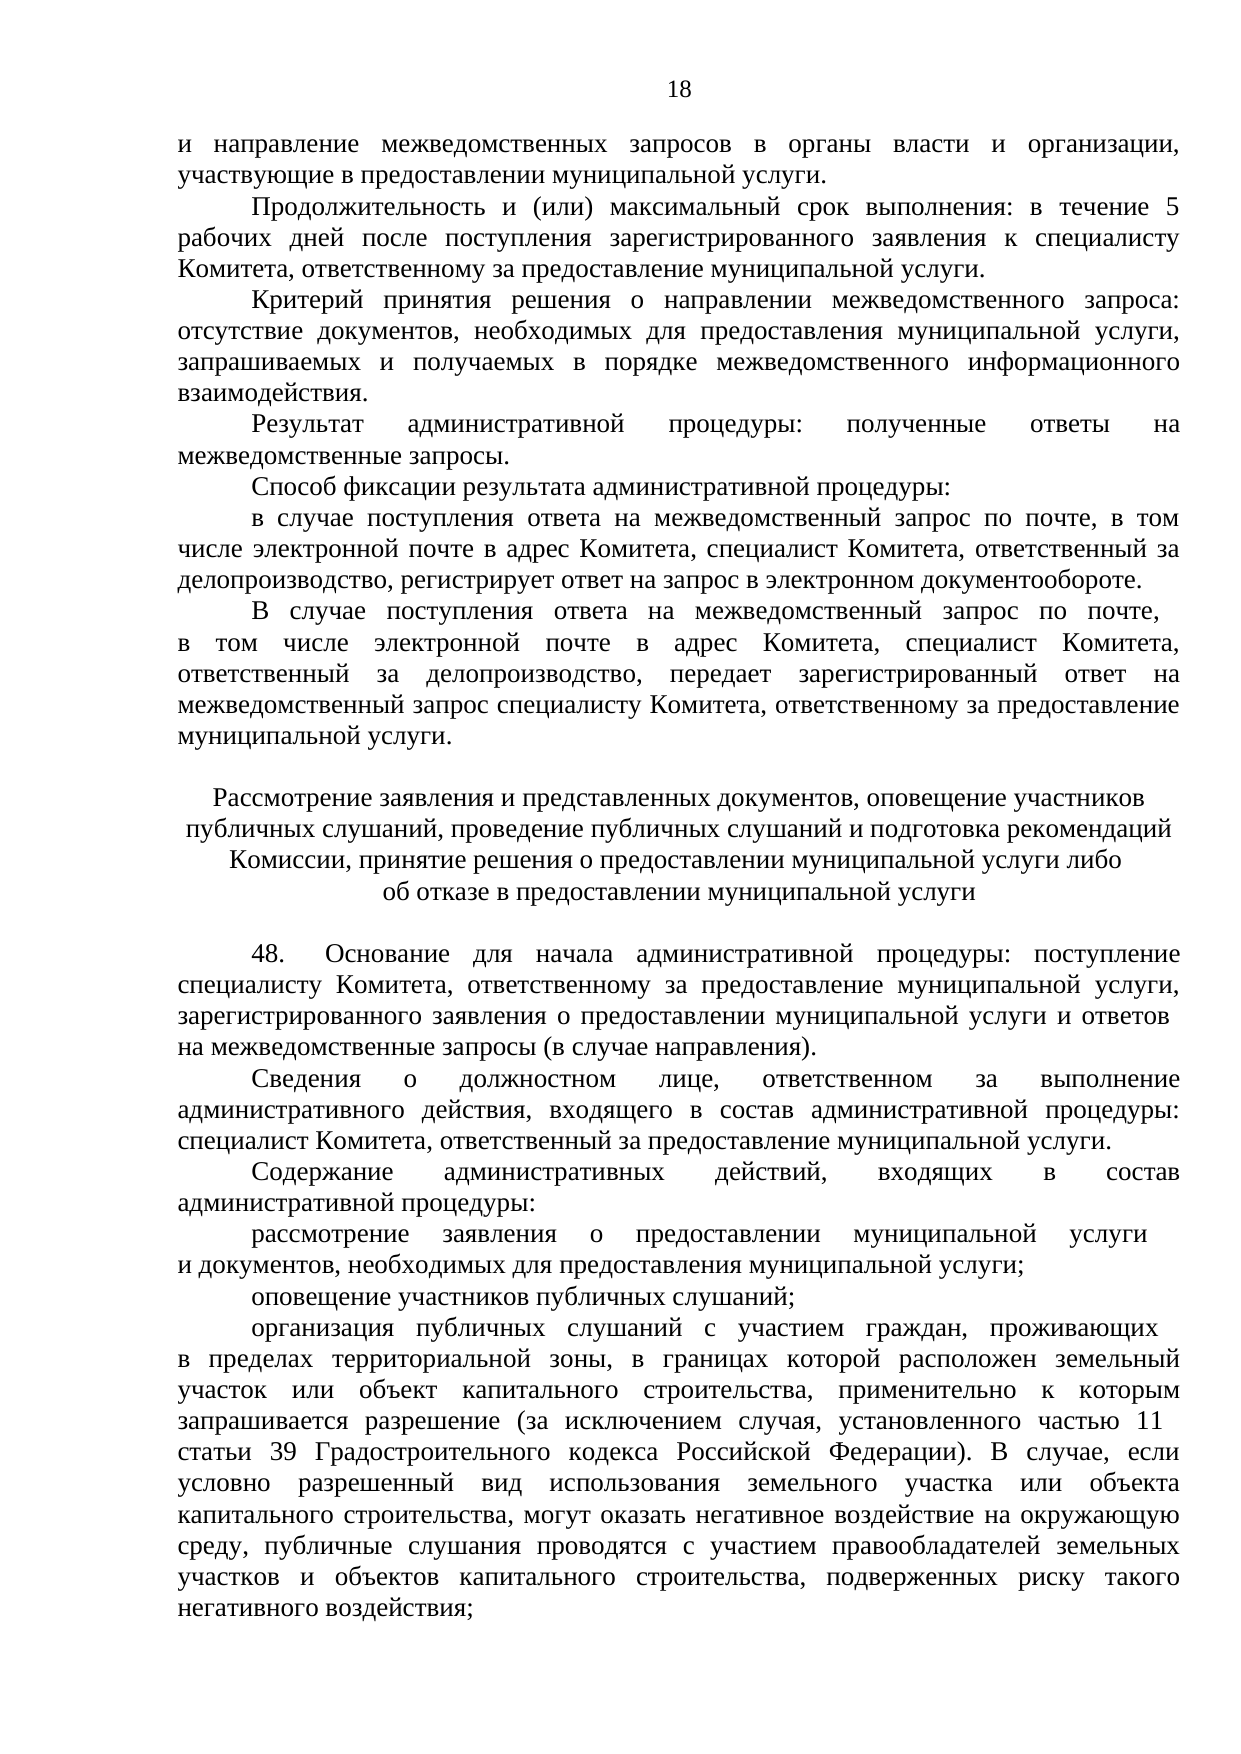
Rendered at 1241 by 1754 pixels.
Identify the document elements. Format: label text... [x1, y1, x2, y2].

text организация публичных слушаний с участием граждан, проживающих в пределах территориальной зоны, в границах которой расположен земельный участок или объект капитального строительства, применительно к которым запрашивается разрешение (за исключением случая, установленного частью 11 статьи 39 Градостроительного кодекса Российской Федерации). В случае, если условно разрешенный вид использования земельного участка или объекта капитального строительства, могут оказать негативное воздействие на окружающую среду, публичные слушания проводятся с участием правообладателей земельных участков и объектов капитального строительства, подверженных риску такого негативного воздействия; [177, 1311, 1181, 1622]
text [177, 127, 1181, 189]
text Сведения о должностном лице, ответственном за выполнение административного действия, входящего в состав административной процедуры: специалист Комитета, ответственный за предоставление муниципальной услуги. [177, 1062, 1181, 1155]
text Содержание административных действий, входящих в состав административной процедуры: [177, 1155, 1181, 1217]
text Результат административной процедуры: полученные ответы на межведомственные запросы. [177, 408, 1181, 470]
text В случае поступления ответа на межведомственный запрос по почте, в том числе электронной почте в адрес Комитета, специалист Комитета, ответственный за делопроизводство, передает зарегистрированный ответ на межведомственный запрос специалисту Комитета, ответственному за предоставление муниципальной услуги. [177, 594, 1181, 750]
text Продолжительность и (или) максимальный срок выполнения: в течение 5 рабочих дней после поступления зарегистрированного заявления к специалисту Комитета, ответственному за предоставление муниципальной услуги. [177, 189, 1181, 283]
list Основание для начала административной процедуры: поступление специалисту Комитета, ответственному за предоставление муниципальной услуги, зарегистрированного заявления о предоставлении муниципальной услуги и ответов на межведомственные запросы (в случае направления). [177, 937, 1181, 1062]
text Рассмотрение заявления и представленных документов, оповещение участников публичных слушаний, проведение публичных слушаний и подготовка рекомендаций Комиссии, принятие решения о предоставлении муниципальной услуги либо об отказе в предоставлении муниципальной услуги [177, 781, 1181, 906]
text Критерий принятия решения о направлении межведомственного запроса: отсутствие документов, необходимых для предоставления муниципальной услуги, запрашиваемых и получаемых в порядке межведомственного информационного взаимодействия. [177, 283, 1181, 408]
text оповещение участников публичных слушаний; [177, 1280, 1181, 1311]
text в случае поступления ответа на межведомственный запрос по почте, в том числе электронной почте в адрес Комитета, специалист Комитета, ответственный за делопроизводство, регистрирует ответ на запрос в электронном документообороте. [177, 501, 1181, 594]
text Способ фиксации результата административной процедуры: [177, 470, 1181, 501]
text рассмотрение заявления о предоставлении муниципальной услуги и документов, необходимых для предоставления муниципальной услуги; [177, 1217, 1181, 1280]
